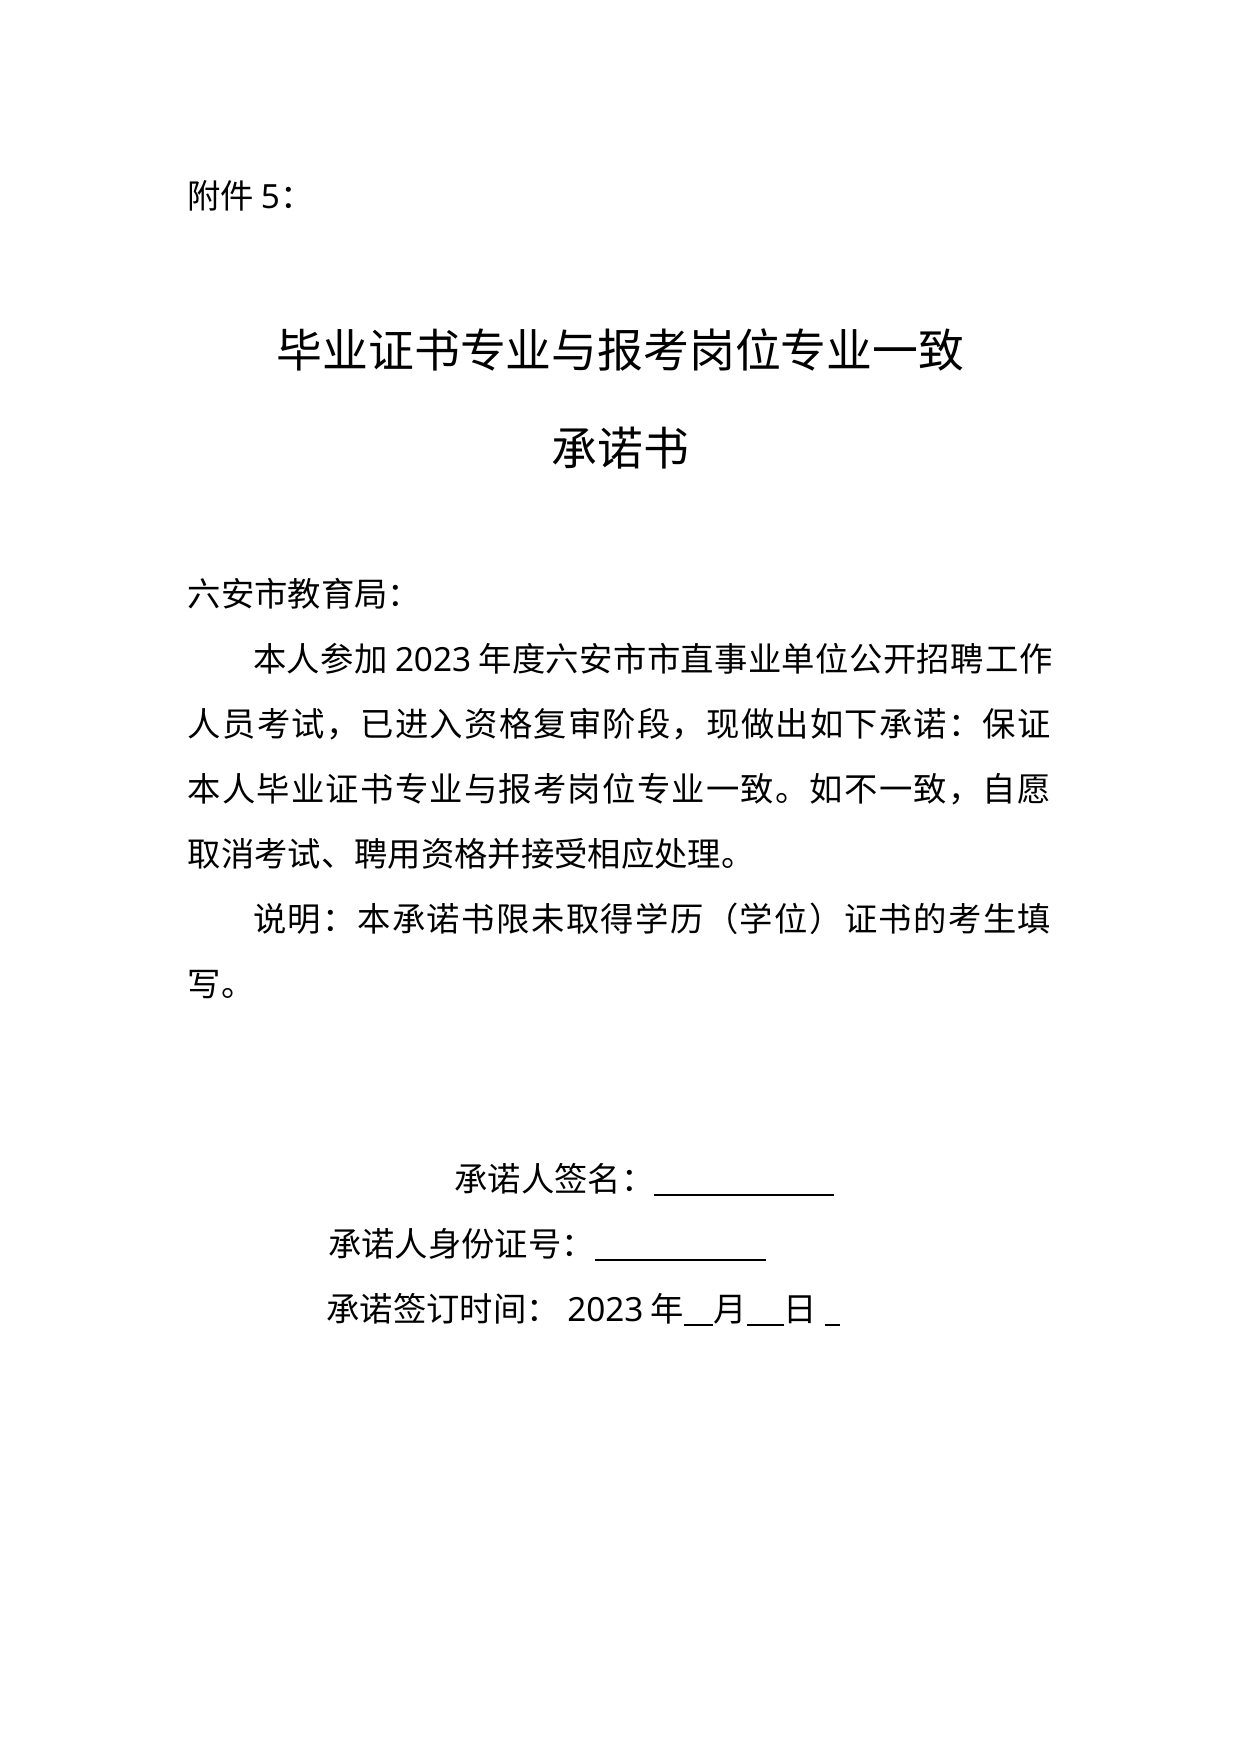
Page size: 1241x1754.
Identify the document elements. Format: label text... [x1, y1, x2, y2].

text 承诺人签名： [187, 1144, 1053, 1209]
text 六安市教育局： [187, 559, 1053, 624]
text 承诺书 [187, 397, 1053, 494]
text 附件5： [187, 162, 1053, 227]
text 承诺签订时间： 2023年 月 日 [187, 1274, 1053, 1339]
text 承诺人身份证号： [187, 1209, 1053, 1274]
text 毕业证书专业与报考岗位专业一致 [187, 299, 1053, 397]
text 说明：本承诺书限未取得学历（学位）证书的考生填写。 [187, 884, 1053, 1014]
text 本人参加2023年度六安市市直事业单位公开招聘工作人员考试，已进入资格复审阶段，现做出如下承诺：保证本人毕业证书专业与报考岗位专业一致。如不一致，自愿取消考试、聘用资格并接受相应处理。 [187, 624, 1053, 884]
